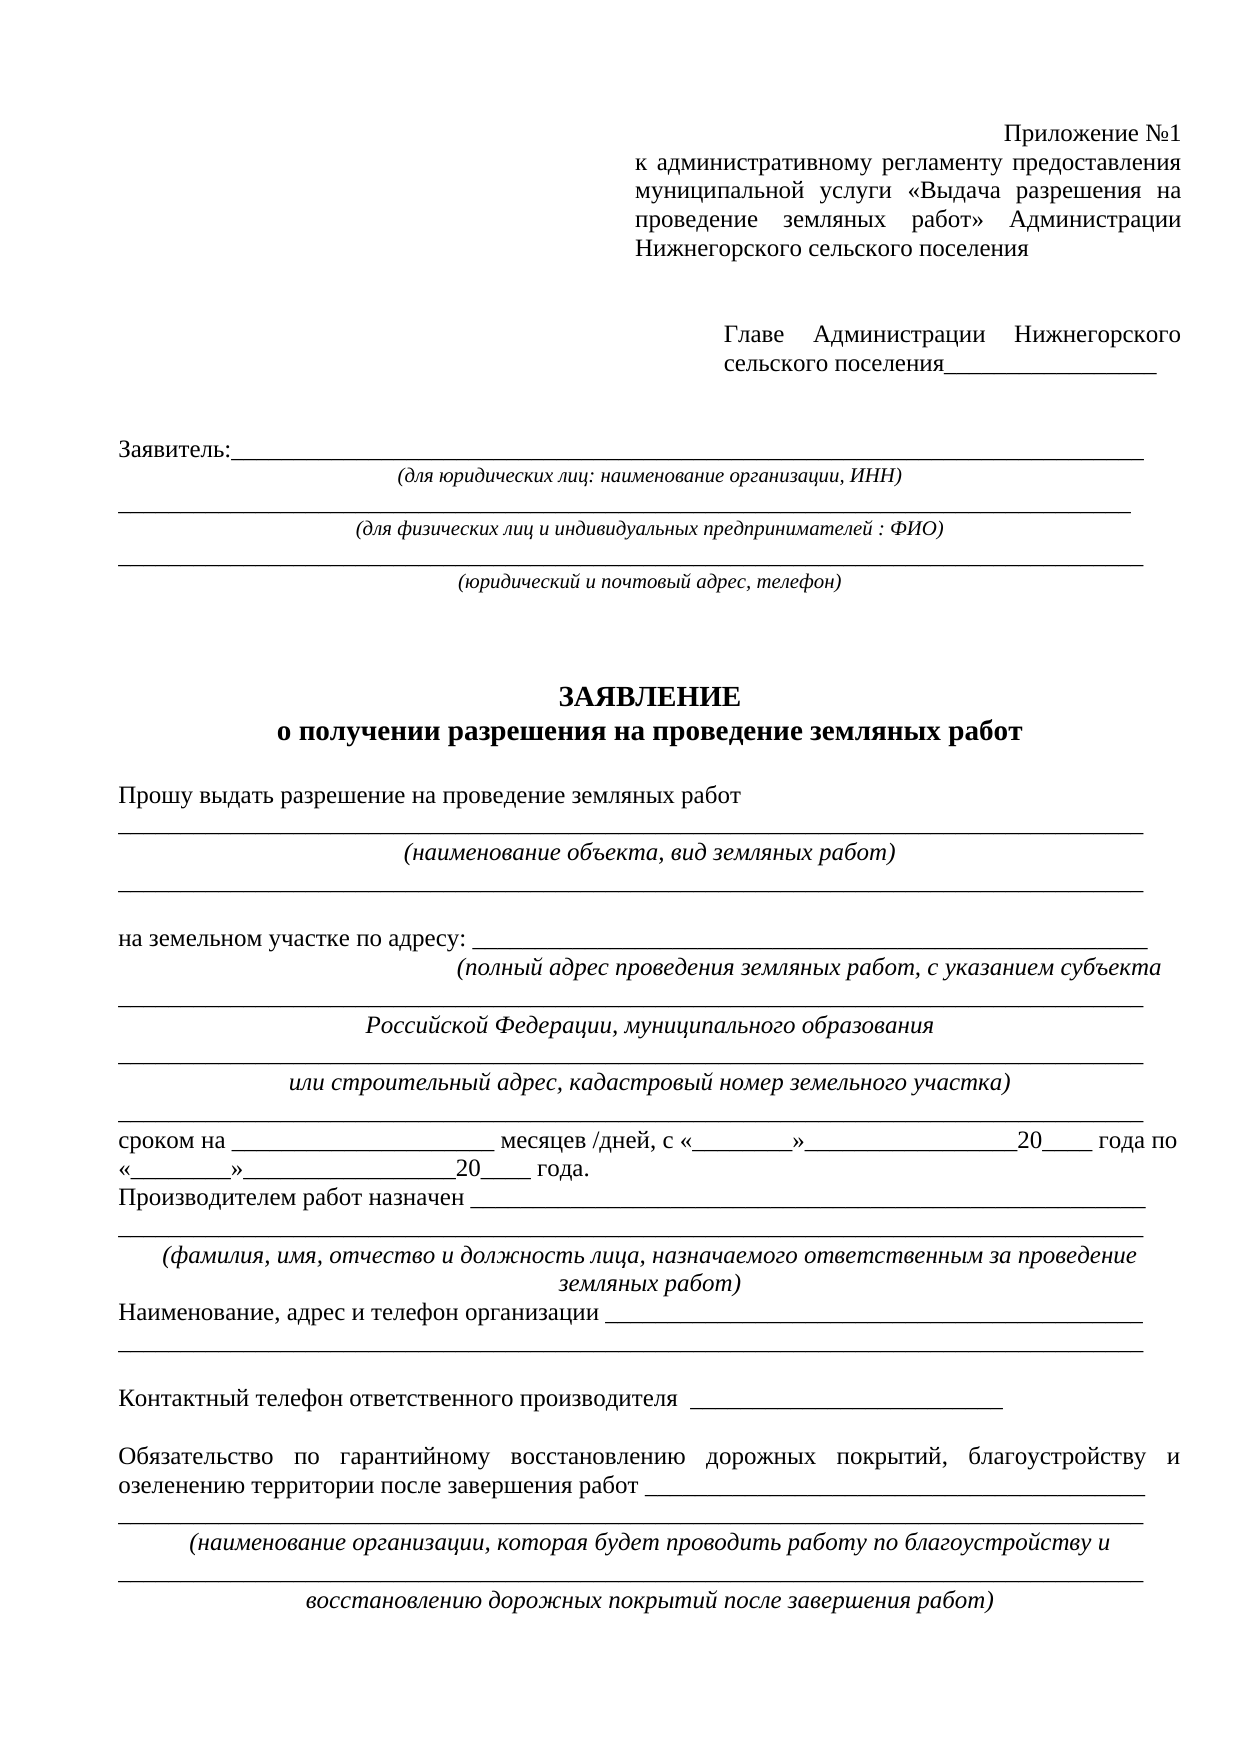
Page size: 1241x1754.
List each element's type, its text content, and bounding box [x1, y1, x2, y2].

text _________________________________________________________________________________ [118, 487, 1181, 516]
text (фамилия, имя, отчество и должность лица, назначаемого ответственным за проведение земляных работ) [118, 1240, 1181, 1297]
text сроком на _____________________ месяцев /дней, с «________»_________________20____ года по «________»_________________20____ года. [118, 1125, 1181, 1182]
text __________________________________________________________________________________ [118, 808, 1181, 837]
text Наименование, адрес и телефон организации ___________________________________________ [118, 1297, 1181, 1326]
text __________________________________________________________________________________ [118, 981, 1181, 1010]
text к административному регламенту предоставления муниципальной услуги «Выдача разрешения на проведение земляных работ» Администрации Нижнегорского сельского поселения [635, 147, 1181, 262]
text __________________________________________________________________________________ [118, 1556, 1181, 1585]
text (наименование объекта, вид земляных работ) [118, 837, 1181, 866]
text Приложение №1 [635, 118, 1181, 147]
text восстановлению дорожных покрытий после завершения работ) [118, 1585, 1181, 1613]
text __________________________________________________________________________________ [118, 1326, 1181, 1355]
text на земельном участке по адресу: ______________________________________________________ [118, 923, 1181, 952]
text Прошу выдать разрешение на проведение земляных работ [118, 780, 1181, 808]
text __________________________________________________________________________________ [118, 866, 1181, 895]
text (для юридических лиц: наименование организации, ИНН) [118, 463, 1181, 487]
text (для физических лиц и индивидуальных предпринимателей : ФИО) [118, 516, 1181, 540]
text о получении разрешения на проведение земляных работ [118, 713, 1181, 746]
text __________________________________________________________________________________ [118, 540, 1181, 569]
text (юридический и почтовый адрес, телефон) [118, 569, 1181, 593]
text Российской Федерации, муниципального образования [118, 1010, 1181, 1038]
text Контактный телефон ответственного производителя _________________________ [118, 1383, 1181, 1412]
text Производителем работ назначен ______________________________________________________ [118, 1182, 1181, 1211]
text Обязательство по гарантийному восстановлению дорожных покрытий, благоустройству и озеленению территории после завершения работ ________________________________________ [118, 1441, 1181, 1498]
text Главе Администрации Нижнегорского сельского поселения_________________ [723, 319, 1181, 377]
text __________________________________________________________________________________ [118, 1211, 1181, 1240]
text (полный адрес проведения земляных работ, с указанием субъекта [118, 952, 1181, 981]
text (наименование организации, которая будет проводить работу по благоустройству и [118, 1527, 1181, 1556]
text __________________________________________________________________________________ [118, 1038, 1181, 1067]
text Заявитель:_________________________________________________________________________ [118, 434, 1181, 463]
text или строительный адрес, кадастровый номер земельного участка) [118, 1067, 1181, 1096]
text __________________________________________________________________________________ [118, 1498, 1181, 1527]
text ЗАЯВЛЕНИЕ [118, 679, 1181, 713]
text __________________________________________________________________________________ [118, 1096, 1181, 1125]
